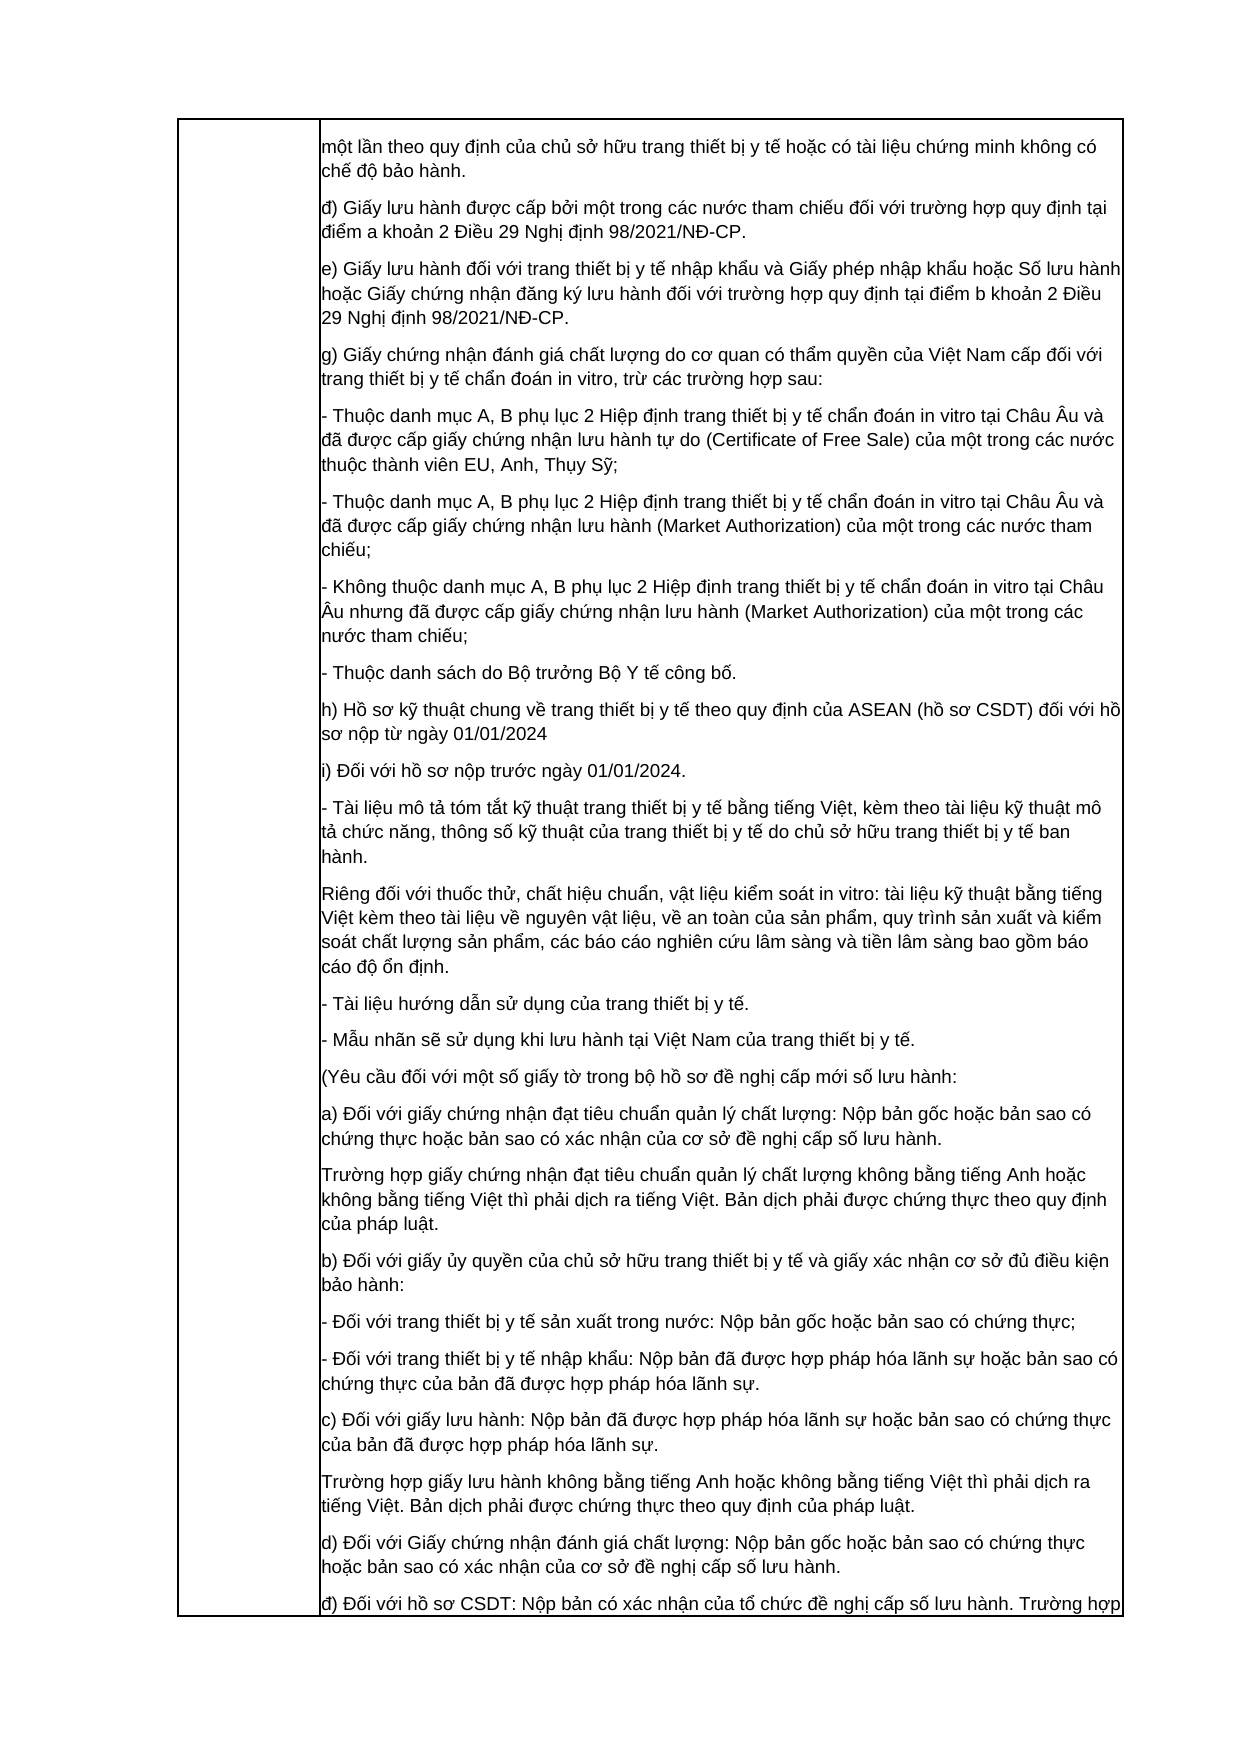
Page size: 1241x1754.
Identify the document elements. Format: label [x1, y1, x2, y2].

table_cell [179, 120, 319, 1614]
table_cell [321, 120, 1122, 1614]
